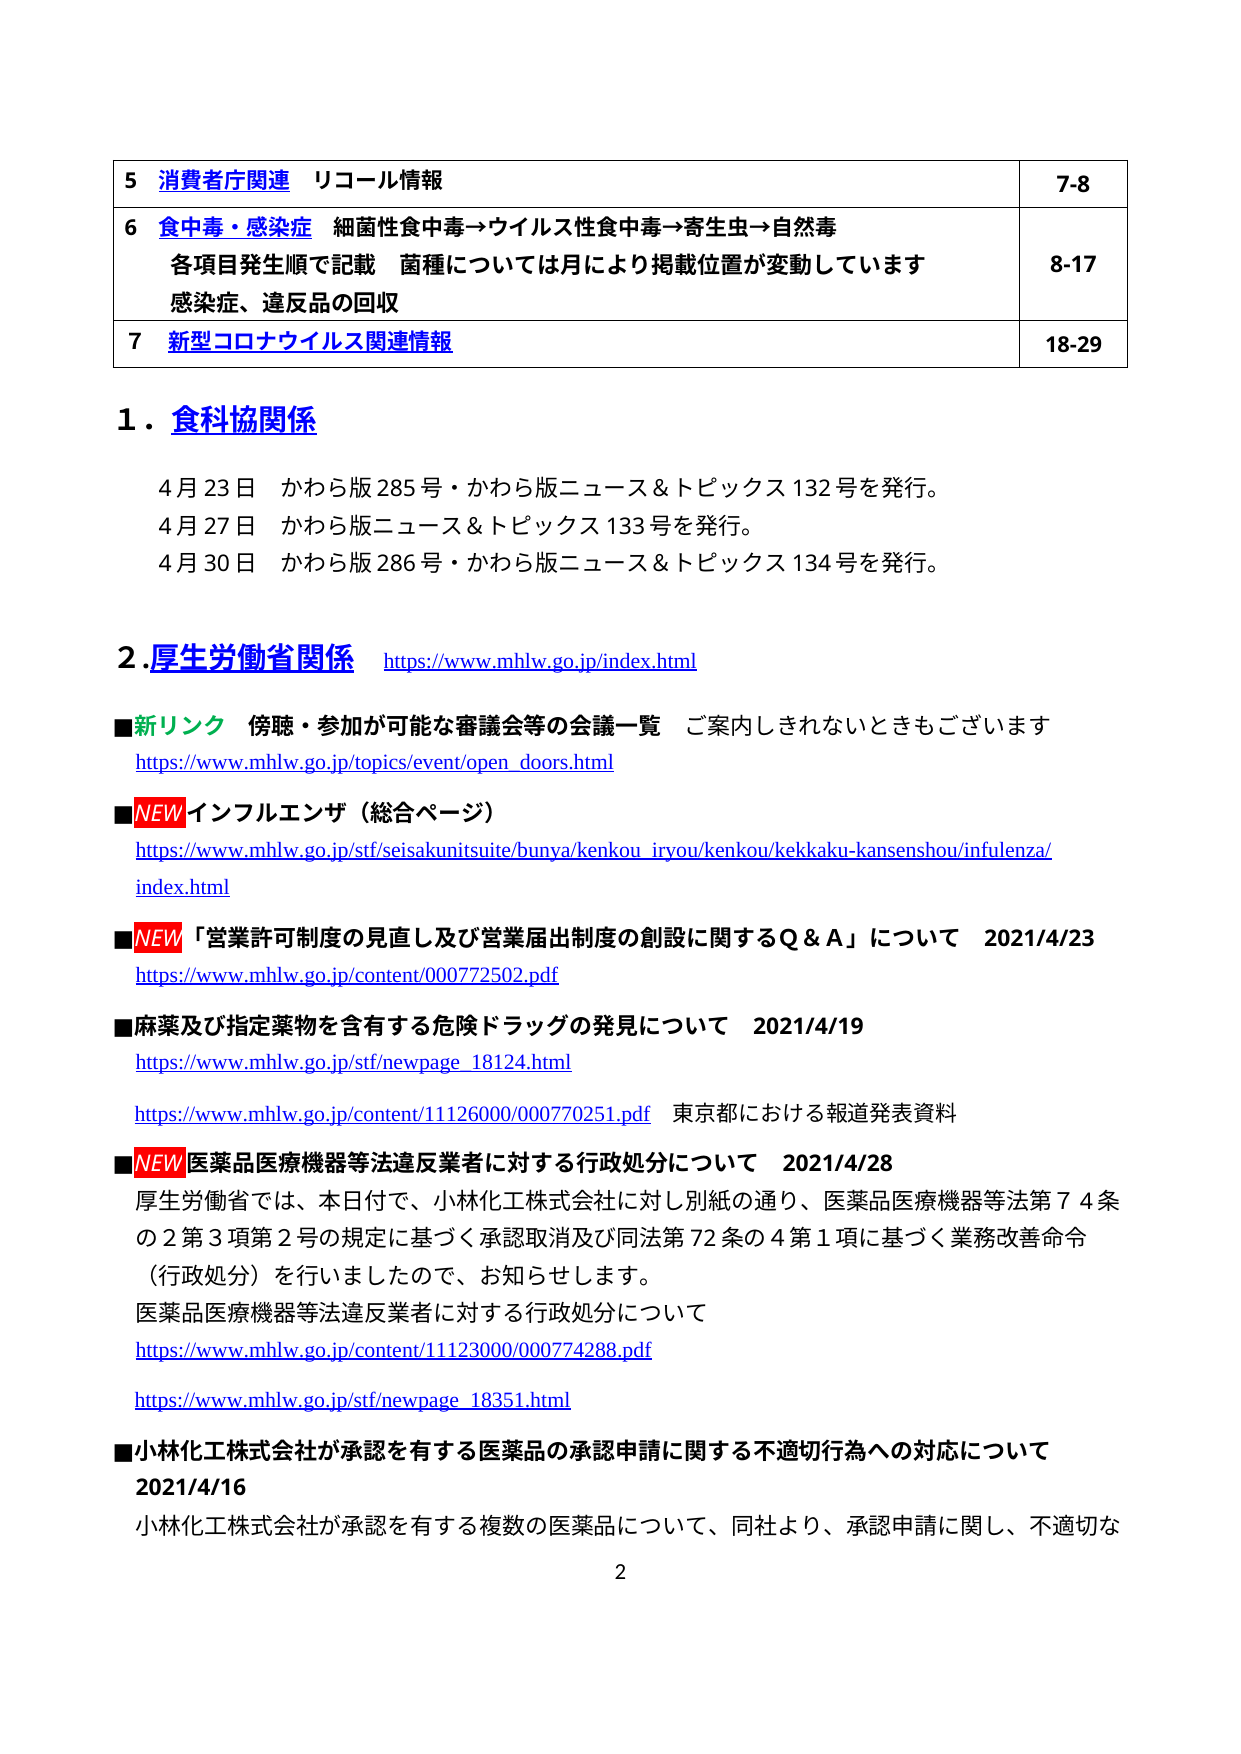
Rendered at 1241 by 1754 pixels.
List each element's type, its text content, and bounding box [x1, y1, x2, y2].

text 医薬品医療機器等法違反業者に対する行政処分について [112, 1293, 1128, 1331]
text 厚生労働省では、本日付で、小林化工株式会社に対し別紙の通り、医薬品医療機器等法第７4条の２第３項第２号の規定に基づく承認取消及び同法第72条の４第１項に基づく業務改善命令（行政処分）を行いましたので、お知らせします。 [112, 1181, 1128, 1293]
text ■新リンク 傍聴・参加が可能な審議会等の会議一覧 ご案内しきれないときもございますhttps://www.mhlw.go.jp/topics/event/open_doors.html [112, 706, 1128, 781]
text 2021/4/16 [112, 1468, 1128, 1506]
table_cell ７ 新型コロナウイルス関連情報 [114, 321, 1019, 367]
text ２.厚生労働省関係 https://www.mhlw.go.jp/index.html [112, 618, 1128, 693]
text １．食科協関係 [112, 381, 1128, 456]
text ■NEW「営業許可制度の見直し及び営業届出制度の創設に関するＱ＆Ａ」について 2021/4/23 [112, 918, 1128, 956]
text https://www.mhlw.go.jp/content/000772502.pdf [112, 956, 1128, 993]
text ■NEWインフルエンザ（総合ページ） [112, 793, 1128, 831]
text https://www.mhlw.go.jp/content/11126000/000770251.pdf 東京都における報道発表資料 [112, 1093, 1128, 1131]
table_cell 18-29 [1020, 321, 1127, 367]
table_cell 5 消費者庁関連 リコール情報 [114, 161, 1019, 207]
text ■NEW医薬品医療機器等法違反業者に対する行政処分について 2021/4/28 [112, 1143, 1128, 1181]
text ■麻薬及び指定薬物を含有する危険ドラッグの発見について 2021/4/19 [112, 1006, 1128, 1043]
text 4月27日 かわら版ニュース＆トピックス133号を発行。 [112, 506, 1128, 543]
table_cell 8-17 [1020, 208, 1127, 320]
text https://www.mhlw.go.jp/content/11123000/000774288.pdf [112, 1331, 1128, 1368]
text ■小林化工株式会社が承認を有する医薬品の承認申請に関する不適切行為への対応について [112, 1431, 1128, 1468]
text https://www.mhlw.go.jp/stf/newpage_18124.html [112, 1043, 1128, 1081]
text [112, 1506, 1128, 1543]
table_cell 7-8 [1020, 161, 1127, 207]
table_cell 6 食中毒・感染症 細菌性食中毒→ウイルス性食中毒→寄生虫→自然毒 各項目発生順で記載 菌種については月により掲載位置が変動しています 感染症、違反品の回収 [114, 208, 1019, 320]
text https://www.mhlw.go.jp/stf/newpage_18351.html [112, 1381, 1128, 1418]
text 4月23日 かわら版285号・かわら版ニュース＆トピックス132号を発行。 [112, 468, 1128, 506]
text 4月30日 かわら版286号・かわら版ニュース＆トピックス134号を発行。 [112, 543, 1128, 581]
text https://www.mhlw.go.jp/stf/seisakunitsuite/bunya/kenkou_iryou/kenkou/kekkaku-kansenshou/infulenza/index.html [135, 831, 1128, 906]
